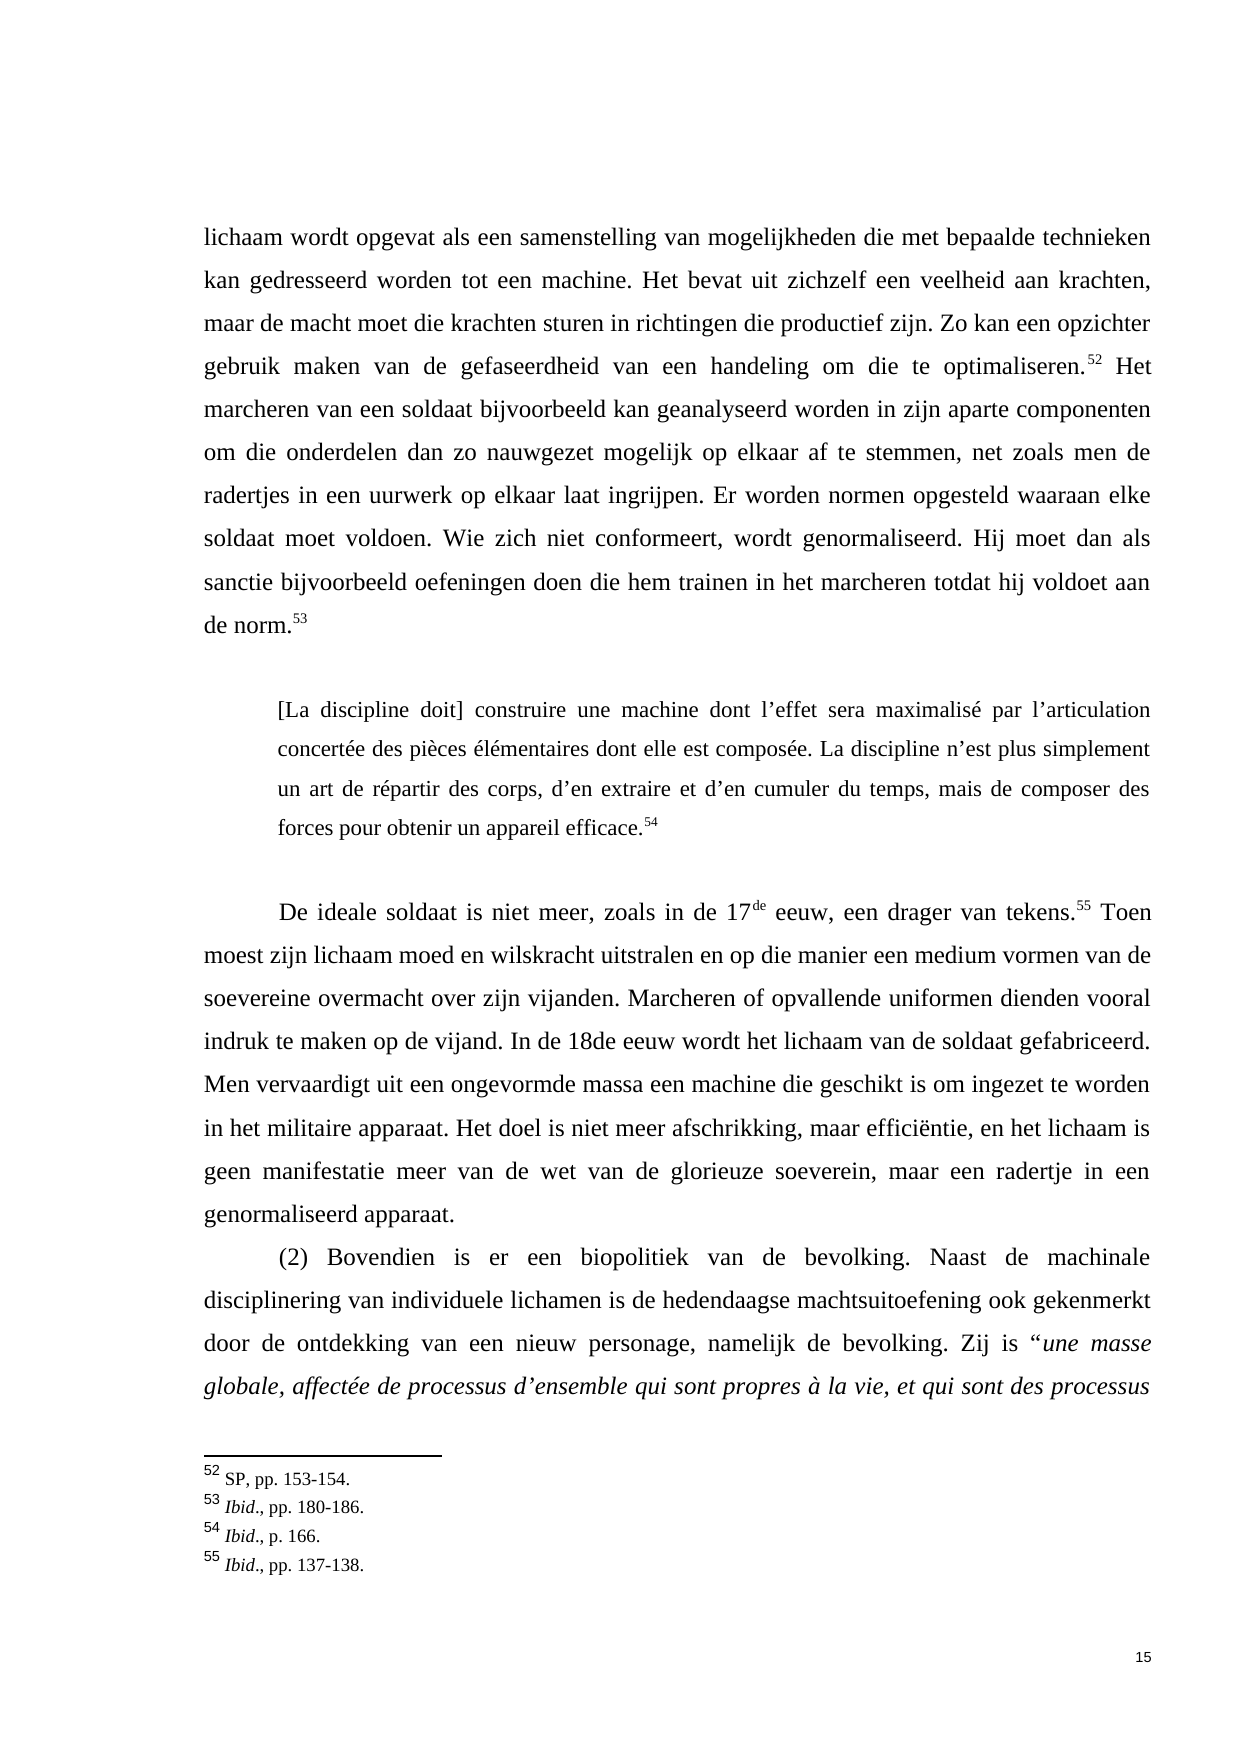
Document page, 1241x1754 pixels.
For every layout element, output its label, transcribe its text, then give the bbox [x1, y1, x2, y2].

text [La discipline doit] construire une machine dont l’effet sera maximalisé par l’articulation concertée des pièces élémentaires dont elle est composée. La discipline n’est plus simplement un art de répartir des corps, d’en extraire et d’en cumuler du temps, mais de composer des forces pour obtenir un appareil efficace. [277, 696, 1152, 841]
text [204, 1242, 1152, 1400]
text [204, 222, 1152, 638]
text De ideale soldaat is niet meer, zoals in de 17de eeuw, een drager van tekens. Toen moest zijn lichaam moed en wilskracht uitstralen en op die manier een medium vormen van de soevereine overmacht over zijn vijanden. Marcheren of opvallende uniformen dienden vooral indruk te maken op de vijand. In de 18de eeuw wordt het lichaam van de soldaat gefabriceerd. Men vervaardigt uit een ongevormde massa een machine die geschikt is om ingezet te worden in het militaire apparaat. Het doel is niet meer afschrikking, maar efficiëntie, en het lichaam is geen manifestatie meer van de wet van de glorieuze soeverein, maar een radertje in een genormaliseerd apparaat. [204, 897, 1152, 1228]
